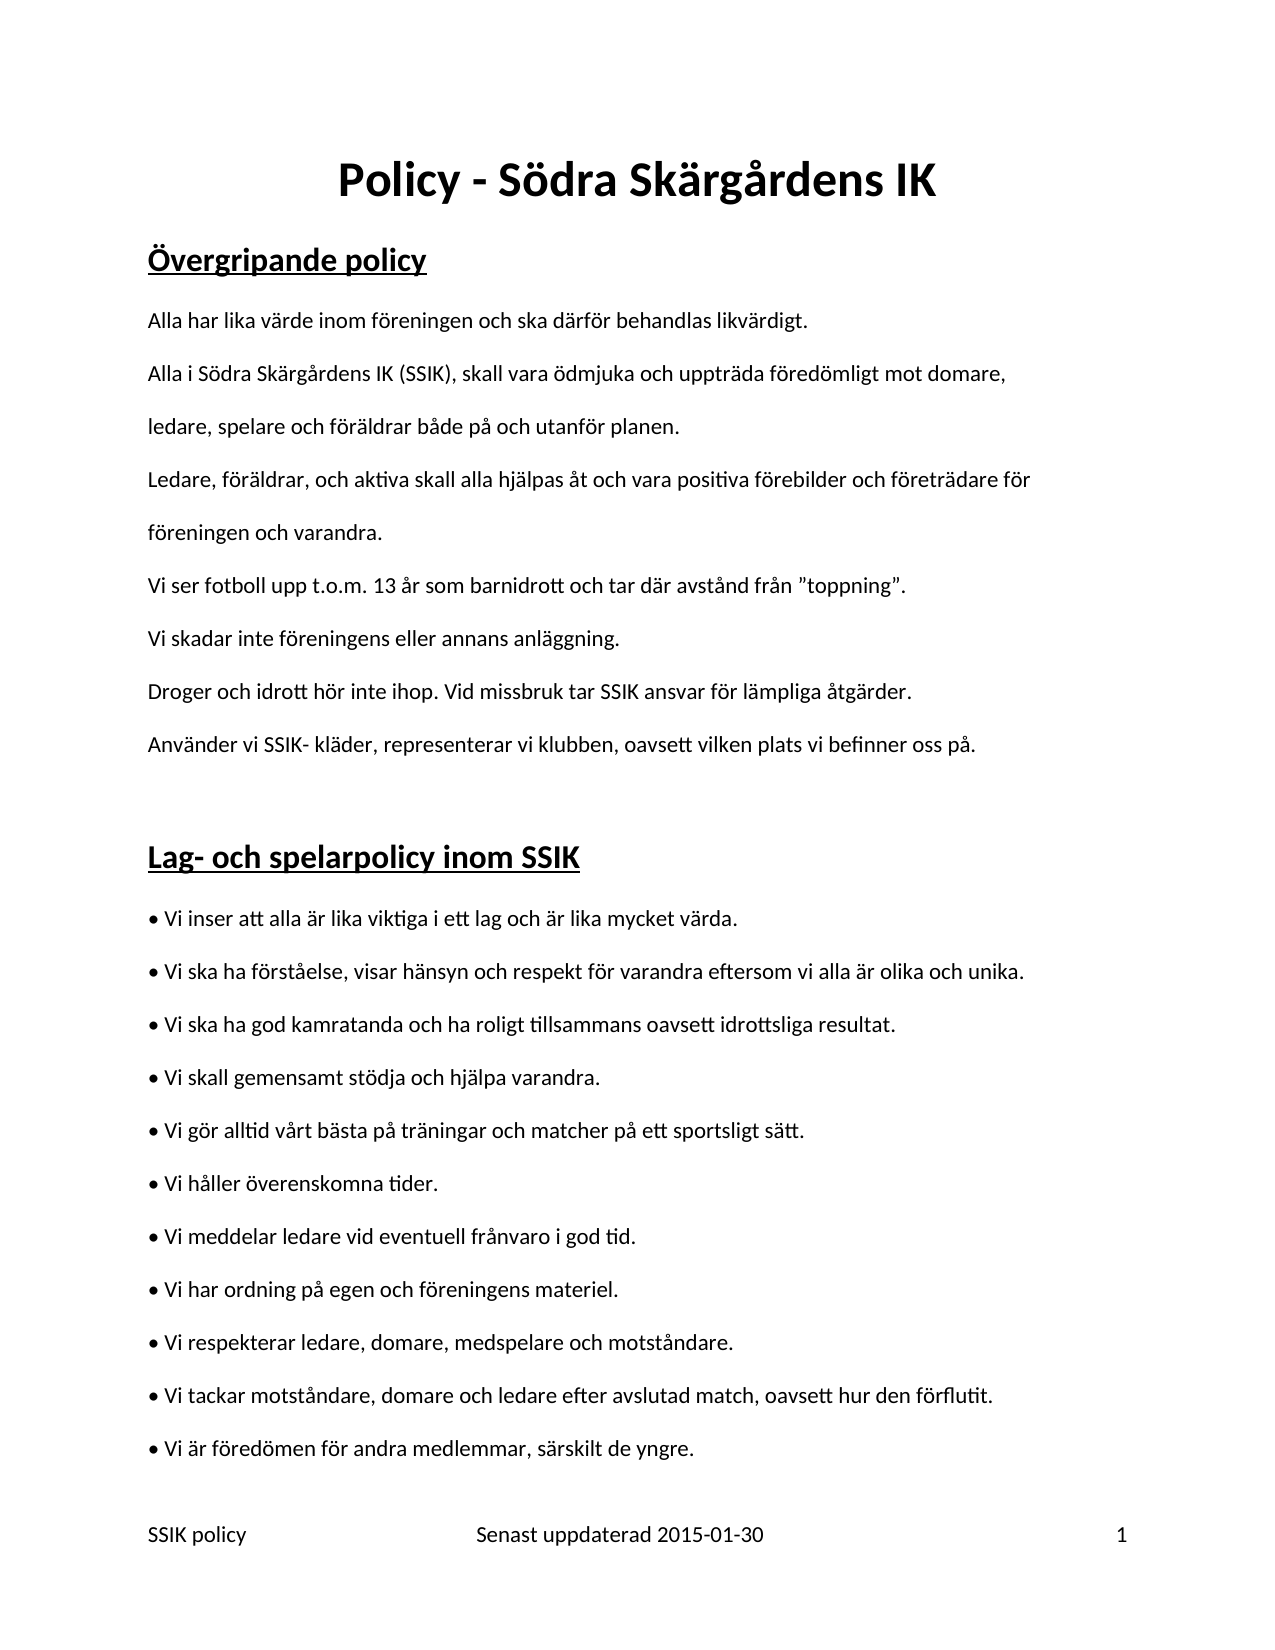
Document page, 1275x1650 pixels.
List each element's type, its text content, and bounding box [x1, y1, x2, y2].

text • Vi ska ha förståelse, visar hänsyn och respekt för varandra eftersom vi alla är olika och unika. [148, 957, 1127, 985]
text • Vi håller överenskomna tider. [148, 1169, 1127, 1197]
text • Vi ska ha god kamratanda och ha roligt tillsammans oavsett idrottsliga resultat. [148, 1010, 1127, 1038]
text ledare, spelare och föräldrar både på och utanför planen. [148, 412, 1127, 440]
text • Vi gör alltid vårt bästa på träningar och matcher på ett sportsligt sätt. [148, 1116, 1127, 1144]
text Vi ser fotboll upp t.o.m. 13 år som barnidrott och tar där avstånd från ”toppning”. [148, 571, 1127, 599]
text • Vi respekterar ledare, domare, medspelare och motståndare. [148, 1328, 1127, 1356]
text • Vi meddelar ledare vid eventuell frånvaro i god tid. [148, 1222, 1127, 1250]
text • Vi tackar motståndare, domare och ledare efter avslutad match, oavsett hur den förflutit. [148, 1381, 1127, 1409]
text Alla i Södra Skärgårdens IK (SSIK), skall vara ödmjuka och uppträda föredömligt mot domare, [148, 359, 1127, 387]
text föreningen och varandra. [148, 518, 1127, 546]
text • Vi skall gemensamt stödja och hjälpa varandra. [148, 1063, 1127, 1091]
text Vi skadar inte föreningens eller annans anläggning. [148, 624, 1127, 652]
text Policy - Södra Skärgårdens IK [148, 148, 1127, 209]
text • Vi har ordning på egen och föreningens materiel. [148, 1275, 1127, 1303]
text Använder vi SSIK- kläder, representerar vi klubben, oavsett vilken plats vi befinner oss på. [148, 730, 1127, 758]
text • Vi är föredömen för andra medlemmar, särskilt de yngre. [148, 1434, 1127, 1462]
text • Vi inser att alla är lika viktiga i ett lag och är lika mycket värda. [148, 904, 1127, 932]
text Droger och idrott hör inte ihop. Vid missbruk tar SSIK ansvar för lämpliga åtgärder. [148, 677, 1127, 705]
text Ledare, föräldrar, och aktiva skall alla hjälpas åt och vara positiva förebilder och företrädare för [148, 465, 1127, 493]
text Alla har lika värde inom föreningen och ska därför behandlas likvärdigt. [148, 306, 1127, 334]
text Lag- och spelarpolicy inom SSIK [148, 836, 1127, 877]
text Övergripande policy [148, 238, 1127, 279]
